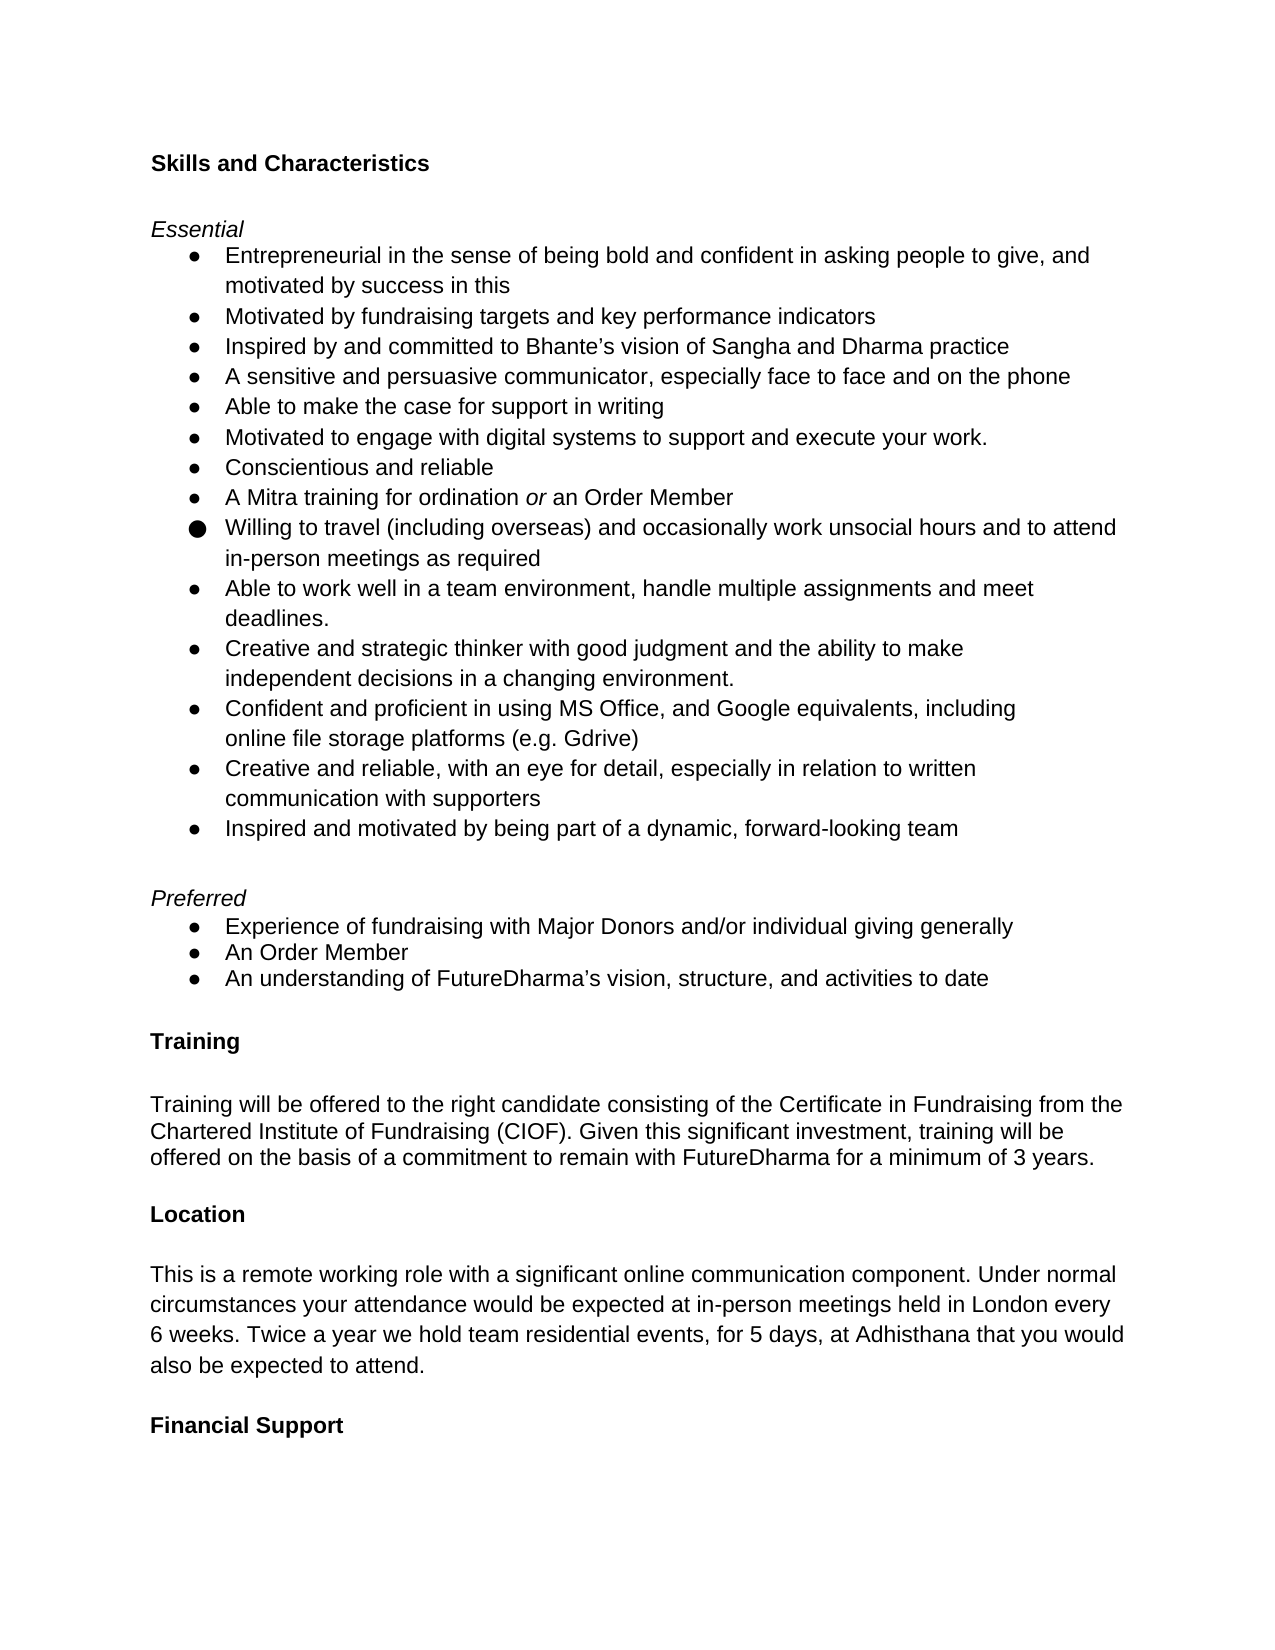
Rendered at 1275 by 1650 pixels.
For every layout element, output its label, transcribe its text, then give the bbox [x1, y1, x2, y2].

text Location [150, 1201, 1125, 1227]
list Creative and strategic thinker with good judgment and the ability to make independent decisions in a changing environment. [187, 635, 1047, 692]
list Experience of fundraising with Major Donors and/or individual giving generally [187, 913, 1125, 939]
text Preferred [151, 885, 1125, 911]
list Creative and reliable, with an eye for detail, especially in relation to written communication with supporters [187, 755, 1107, 812]
list An Order Member [187, 939, 1125, 965]
list A Mitra training for ordination or an Order Member [187, 484, 1125, 510]
text Training will be offered to the right candidate consisting of the Certificate in Fundraising from the Chartered Institute of Fundraising (CIOF). Given this significant investment, training will be offered on the basis of a commitment to remain with FutureDharma for a minimum of 3 years. [150, 1091, 1125, 1170]
list Entrepreneurial in the sense of being bold and confident in asking people to give, and motivated by success in this [187, 242, 1125, 299]
list Willing to travel (including overseas) and occasionally work unsocial hours and to attend in-person meetings as required [187, 514, 1125, 571]
text This is a remote working role with a significant online communication component. Under normal circumstances your attendance would be expected at in-person meetings held in London every 6 weeks. Twice a year we hold team residential events, for 5 days, at Adhisthana that you would also be expected to attend. [150, 1261, 1125, 1378]
list Conscientious and reliable [187, 454, 1125, 480]
list Motivated to engage with digital systems to support and execute your work. [187, 423, 1125, 450]
list An understanding of FutureDharma’s vision, structure, and activities to date [187, 965, 1125, 992]
list A sensitive and persuasive communicator, especially face to face and on the phone [187, 363, 1125, 389]
text Essential [151, 216, 1125, 242]
text Financial Support [150, 1412, 1125, 1438]
text Skills and Characteristics [151, 150, 1125, 176]
text Training [150, 1028, 1125, 1055]
list Able to make the case for support in writing [187, 393, 1125, 419]
list Motivated by fundraising targets and key performance indicators [187, 303, 1125, 329]
list Confident and proficient in using MS Office, and Google equivalents, including online file storage platforms (e.g. Gdrive) [187, 695, 1047, 752]
list Inspired by and committed to Bhante’s vision of Sangha and Dharma practice [187, 333, 1125, 359]
list Inspired and motivated by being part of a dynamic, forward-looking team [187, 815, 1052, 842]
list Able to work well in a team environment, handle multiple assignments and meet deadlines. [187, 575, 1047, 632]
